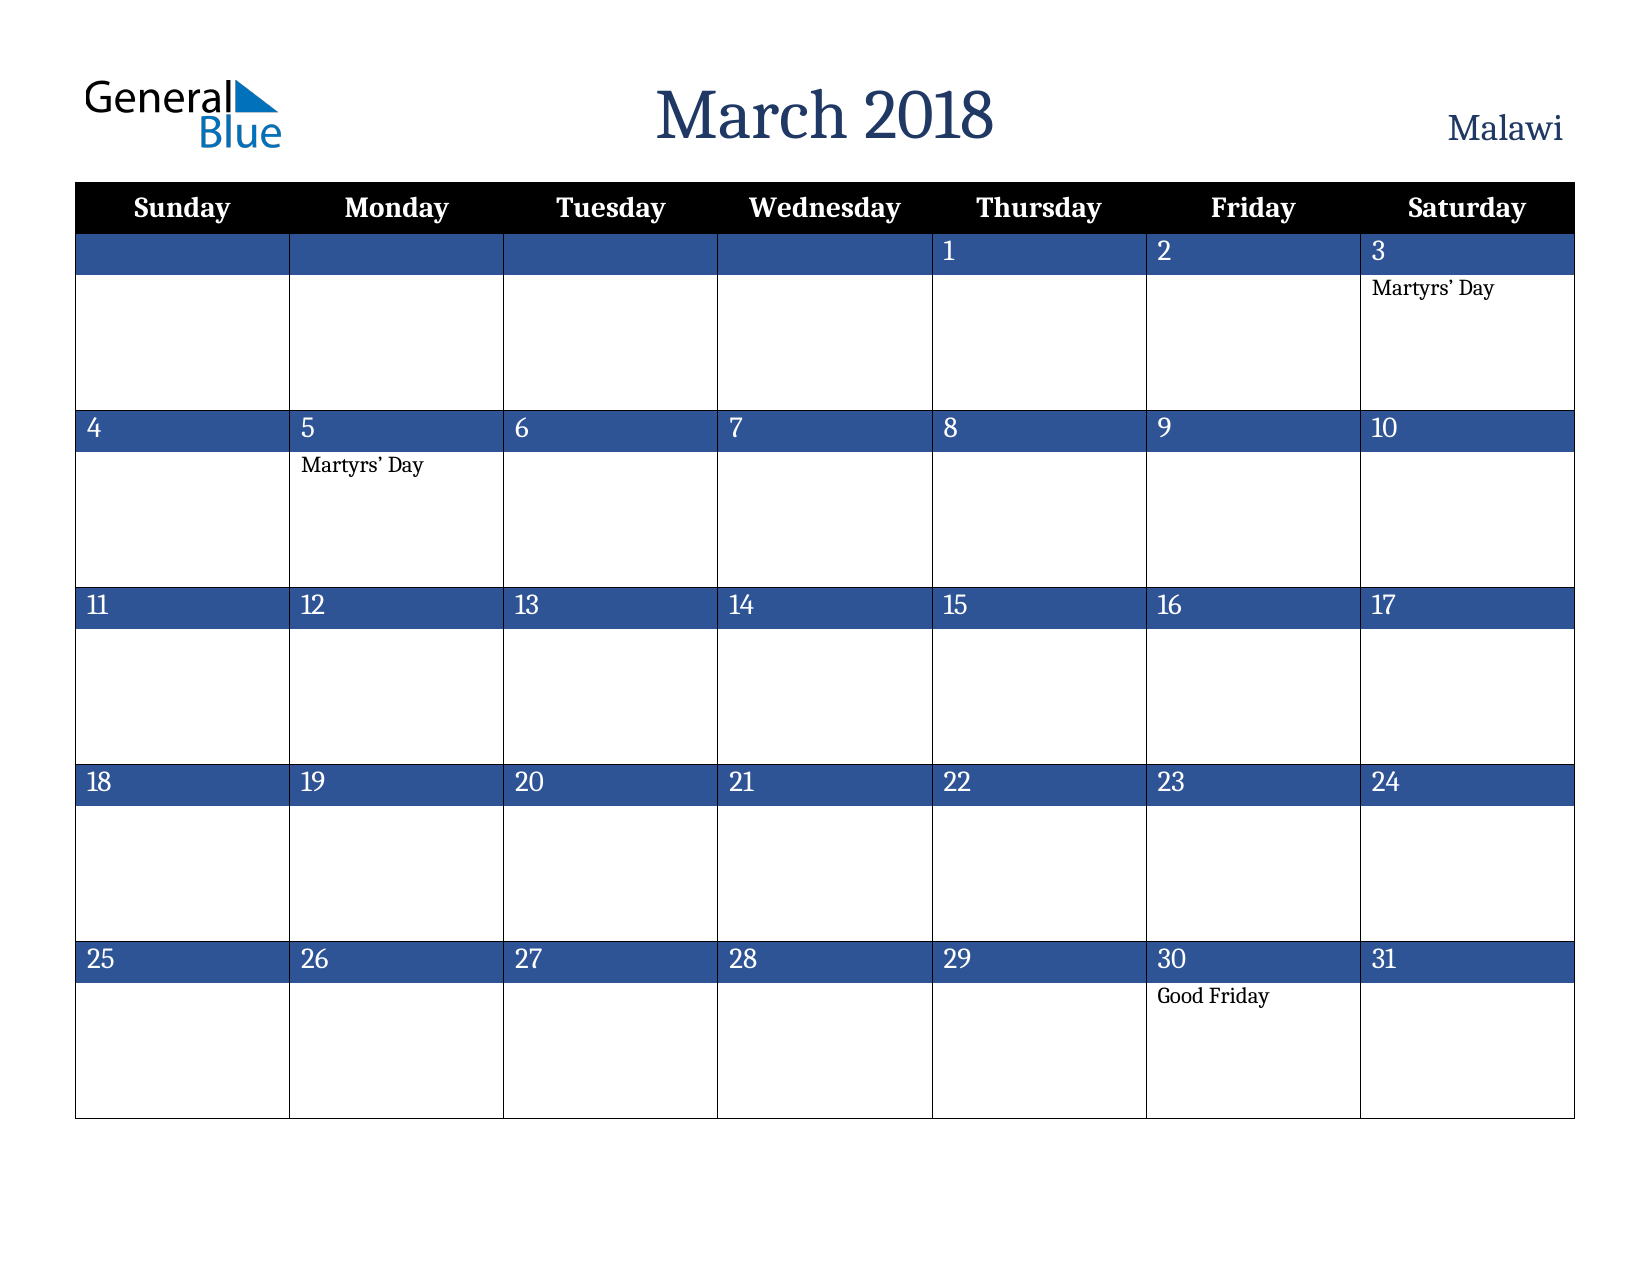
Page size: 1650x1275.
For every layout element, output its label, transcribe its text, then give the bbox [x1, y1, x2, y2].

table_cell Saturday [1361, 183, 1574, 233]
table_cell 1 [933, 234, 1146, 275]
table_cell [290, 629, 503, 764]
table_cell [504, 452, 717, 587]
table_cell 5 [290, 411, 503, 452]
table_cell 14 [718, 588, 932, 629]
table_cell 8 [933, 411, 1146, 452]
table_cell [76, 806, 289, 941]
table_cell [1361, 983, 1574, 1118]
table_cell [504, 983, 717, 1118]
table_cell 15 [933, 588, 1146, 629]
table_cell 18 [76, 765, 289, 806]
table_cell [933, 983, 1146, 1118]
table_cell Monday [290, 183, 503, 233]
table_cell 17 [1361, 588, 1574, 629]
table_cell 30 [1147, 942, 1360, 983]
table_cell 31 [1361, 942, 1574, 983]
table_cell 22 [933, 765, 1146, 806]
table_cell [1147, 629, 1360, 764]
table_cell [504, 629, 717, 764]
table_cell [718, 234, 932, 275]
table_cell [718, 629, 932, 764]
table_cell 12 [290, 588, 503, 629]
table_cell 20 [504, 765, 717, 806]
table_cell [290, 234, 503, 275]
table_cell Friday [1147, 183, 1360, 233]
table_cell [718, 275, 932, 410]
table_cell 24 [1361, 765, 1574, 806]
table_cell [718, 983, 932, 1118]
table_cell [1361, 452, 1574, 587]
table_cell [504, 234, 717, 275]
table_cell [718, 452, 932, 587]
table_cell 28 [718, 942, 932, 983]
table_cell 23 [1147, 765, 1360, 806]
table_cell [1361, 806, 1574, 941]
table_cell [933, 275, 1146, 410]
table_header [76, 75, 503, 182]
table_cell [76, 275, 289, 410]
table_cell [290, 983, 503, 1118]
table_header Malawi [1146, 75, 1574, 182]
table_cell [76, 983, 289, 1118]
table_cell [933, 806, 1146, 941]
table_cell 25 [76, 942, 289, 983]
table_cell 9 [1147, 411, 1360, 452]
table_cell 13 [504, 588, 717, 629]
table_cell Martyrs’ Day [290, 452, 503, 587]
table_cell [1147, 806, 1360, 941]
table_cell [290, 275, 503, 410]
table_cell 29 [933, 942, 1146, 983]
table_cell 16 [1147, 588, 1360, 629]
table_cell Tuesday [504, 183, 717, 233]
table_cell 4 [76, 411, 289, 452]
table_cell 19 [290, 765, 503, 806]
table_cell [933, 452, 1146, 587]
picture [86, 80, 281, 148]
table_cell 6 [504, 411, 717, 452]
table_cell Wednesday [718, 183, 932, 233]
table_cell 26 [290, 942, 503, 983]
table_cell [1147, 275, 1360, 410]
table_cell 2 [1147, 234, 1360, 275]
table_cell 27 [504, 942, 717, 983]
table_cell [504, 275, 717, 410]
table_cell Thursday [933, 183, 1146, 233]
table_cell [718, 806, 932, 941]
table_cell Good Friday [1147, 983, 1360, 1118]
table_header March 2018 [504, 75, 1146, 182]
table_cell Martyrs’ Day [1361, 275, 1574, 410]
table_cell [76, 629, 289, 764]
table_cell [76, 234, 289, 275]
table_cell [504, 806, 717, 941]
table_cell [1147, 452, 1360, 587]
table_cell 11 [76, 588, 289, 629]
table_cell [76, 452, 289, 587]
table_cell [933, 629, 1146, 764]
table_cell Sunday [76, 183, 289, 233]
table_cell 10 [1361, 411, 1574, 452]
table_cell [290, 806, 503, 941]
table_cell 21 [718, 765, 932, 806]
table_cell 7 [718, 411, 932, 452]
table_cell 3 [1361, 234, 1574, 275]
table_cell [1361, 629, 1574, 764]
